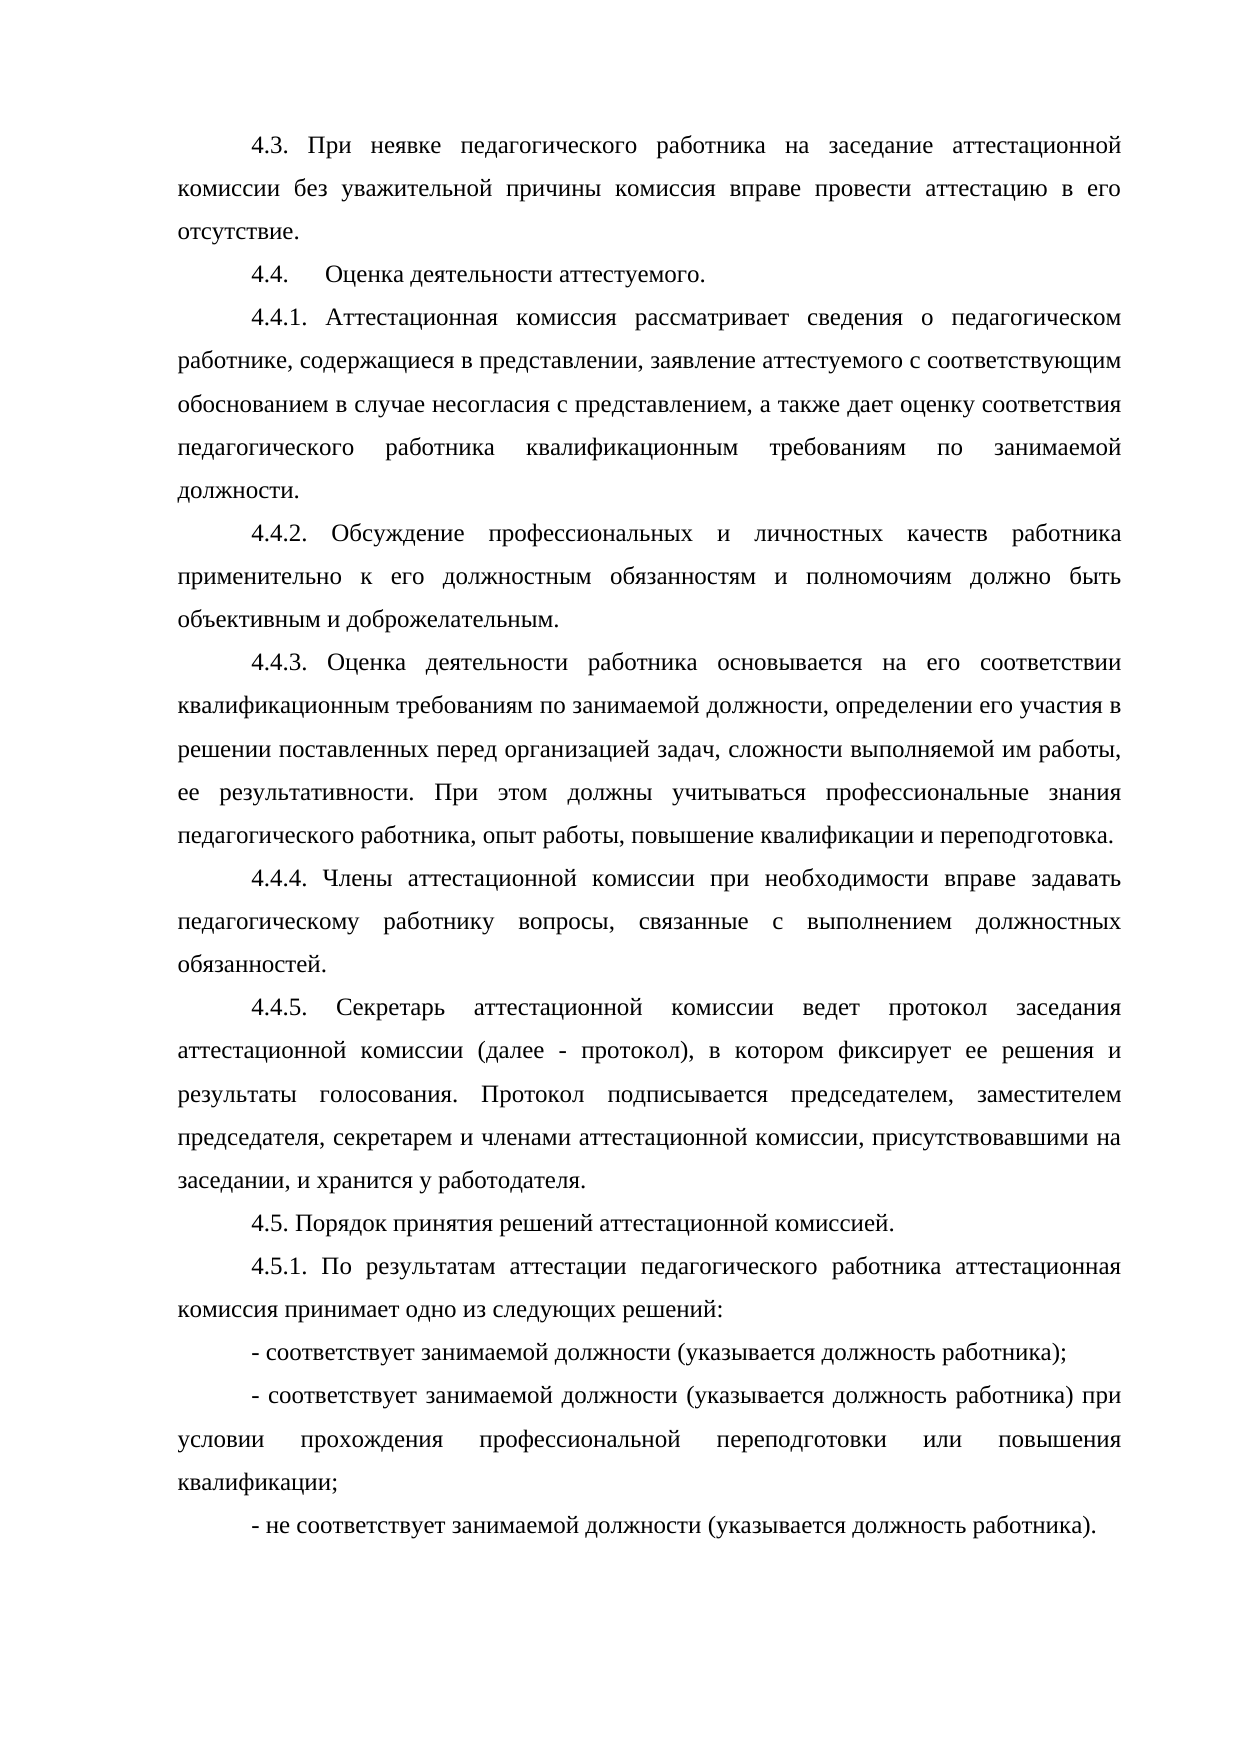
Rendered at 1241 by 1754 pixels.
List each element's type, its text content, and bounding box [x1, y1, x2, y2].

text 4.5. Порядок принятия решений аттестационной комиссией. [177, 1208, 1122, 1237]
text 4.3. При неявке педагогического работника на заседание аттестационной комиссии без уважительной причины комиссия вправе провести аттестацию в его отсутствие. [177, 130, 1122, 245]
text 4.4. Оценка деятельности аттестуемого. [177, 259, 1122, 288]
text 4.4.5. Секретарь аттестационной комиссии ведет протокол заседания аттестационной комиссии (далее - протокол), в котором фиксирует ее решения и результаты голосования. Протокол подписывается председателем, заместителем председателя, секретарем и членами аттестационной комиссии, присутствовавшими на заседании, и хранится у работодателя. [177, 992, 1122, 1194]
text 4.5.1. По результатам аттестации педагогического работника аттестационная комиссия принимает одно из следующих решений: [177, 1251, 1122, 1323]
text - соответствует занимаемой должности (указывается должность работника); [177, 1337, 1122, 1366]
text 4.4.3. Оценка деятельности работника основывается на его соответствии квалификационным требованиям по занимаемой должности, определении его участия в решении поставленных перед организацией задач, сложности выполняемой им работы, ее результативности. При этом должны учитываться профессиональные знания педагогического работника, опыт работы, повышение квалификации и переподготовка. [177, 647, 1122, 849]
text 4.4.2. Обсуждение профессиональных и личностных качеств работника применительно к его должностным обязанностям и полномочиям должно быть объективным и доброжелательным. [177, 518, 1122, 633]
text - не соответствует занимаемой должности (указывается должность работника). [177, 1510, 1122, 1539]
text 4.4.1. Аттестационная комиссия рассматривает сведения о педагогическом работнике, содержащиеся в представлении, заявление аттестуемого с соответствующим обоснованием в случае несогласия с представлением, а также дает оценку соответствия педагогического работника квалификационным требованиям по занимаемой должности. [177, 302, 1122, 504]
text 4.4.4. Члены аттестационной комиссии при необходимости вправе задавать педагогическому работнику вопросы, связанные с выполнением должностных обязанностей. [177, 863, 1122, 978]
text - соответствует занимаемой должности (указывается должность работника) при условии прохождения профессиональной переподготовки или повышения квалификации; [177, 1381, 1122, 1496]
